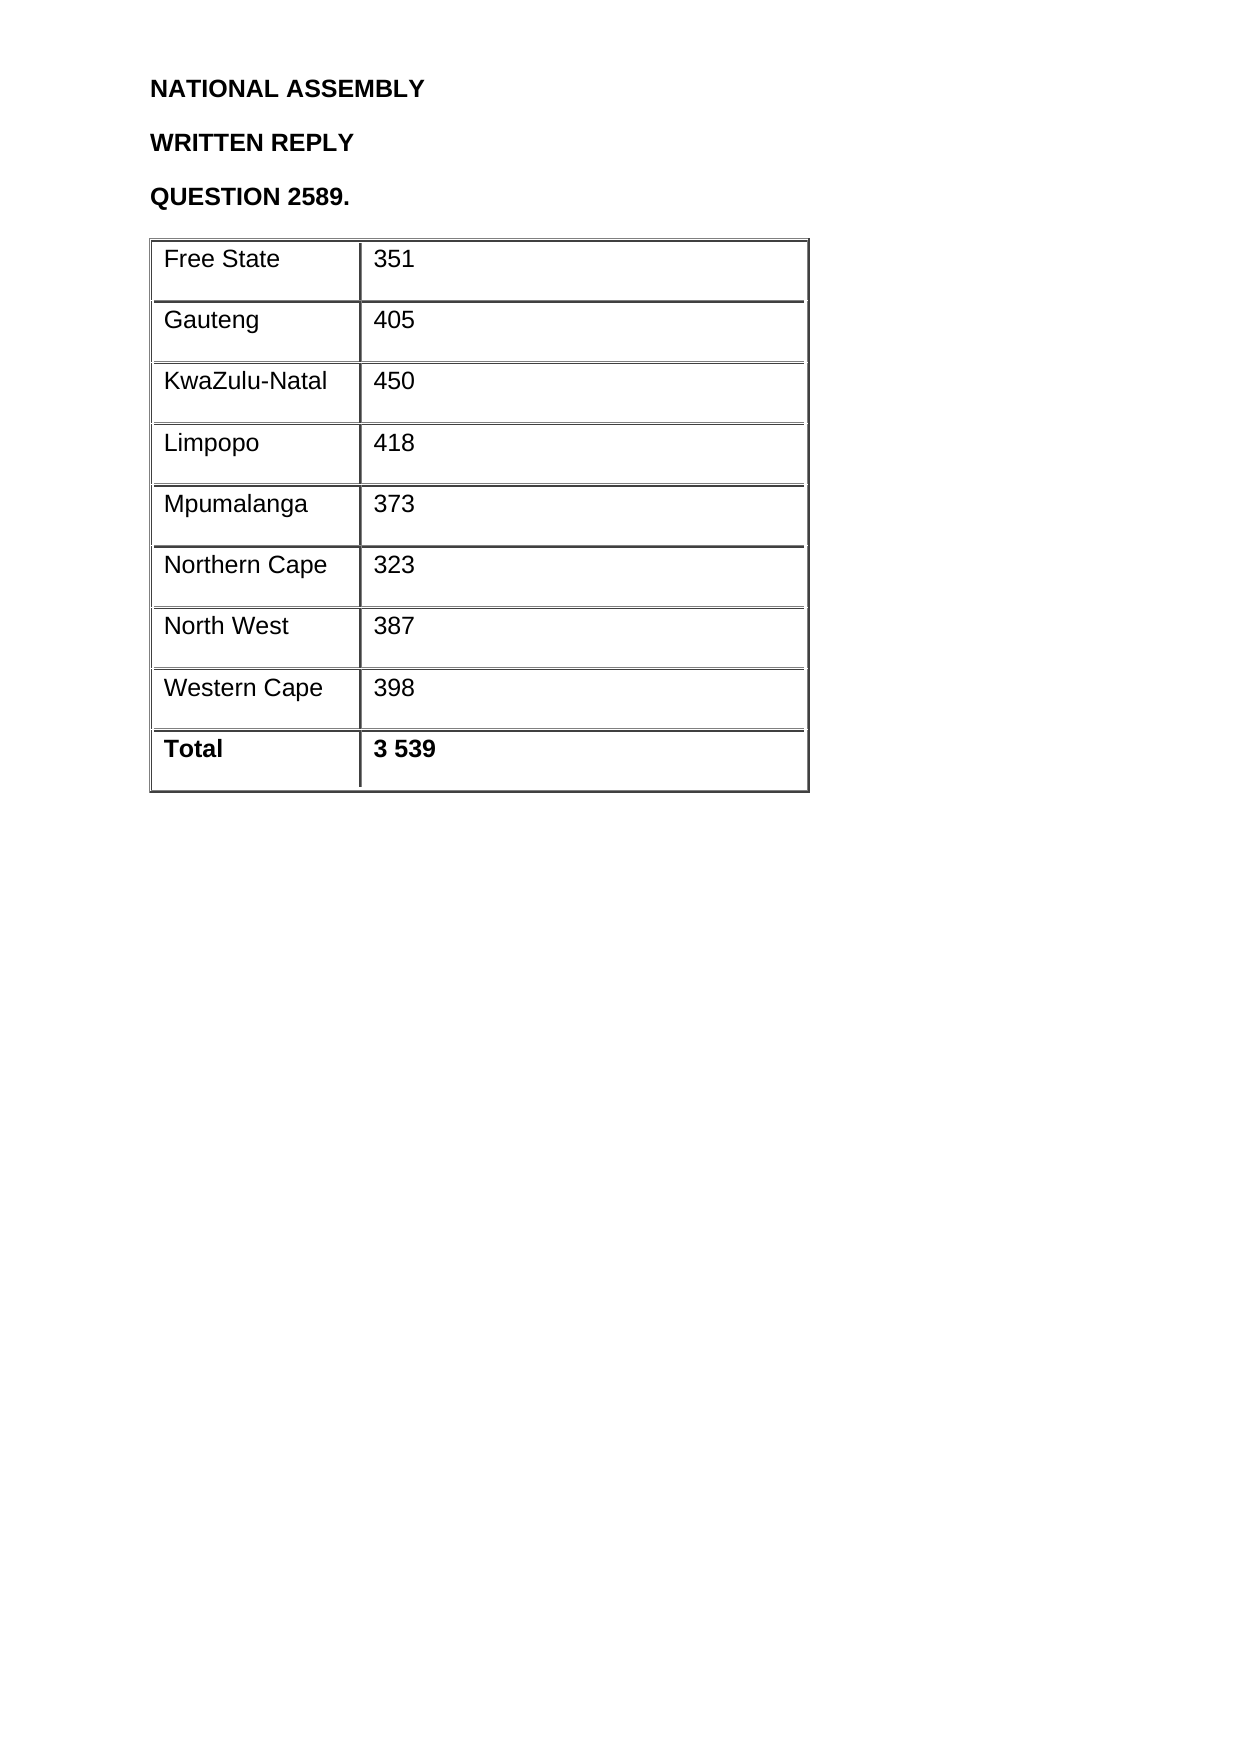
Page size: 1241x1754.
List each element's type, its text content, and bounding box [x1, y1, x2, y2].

table_cell Mpumalanga [151, 483, 361, 544]
table_cell Western Cape [152, 667, 360, 728]
table_cell 405 [362, 300, 808, 361]
table_cell 323 [362, 545, 808, 606]
table_cell 418 [362, 422, 807, 483]
table_cell Total [151, 728, 361, 789]
table_cell KwaZulu-Natal [152, 361, 360, 422]
table_cell Northern Cape [151, 545, 359, 606]
table_cell 398 [362, 667, 807, 728]
table_cell 450 [362, 361, 807, 422]
table_cell 387 [362, 606, 807, 667]
table_cell 351 [361, 242, 807, 299]
table_cell 373 [361, 483, 808, 544]
table_cell Gauteng [151, 300, 359, 361]
table_cell North West [152, 606, 360, 667]
table_cell Limpopo [152, 422, 360, 483]
table_cell 3 539 [361, 728, 808, 789]
table_cell Free State [152, 242, 361, 299]
